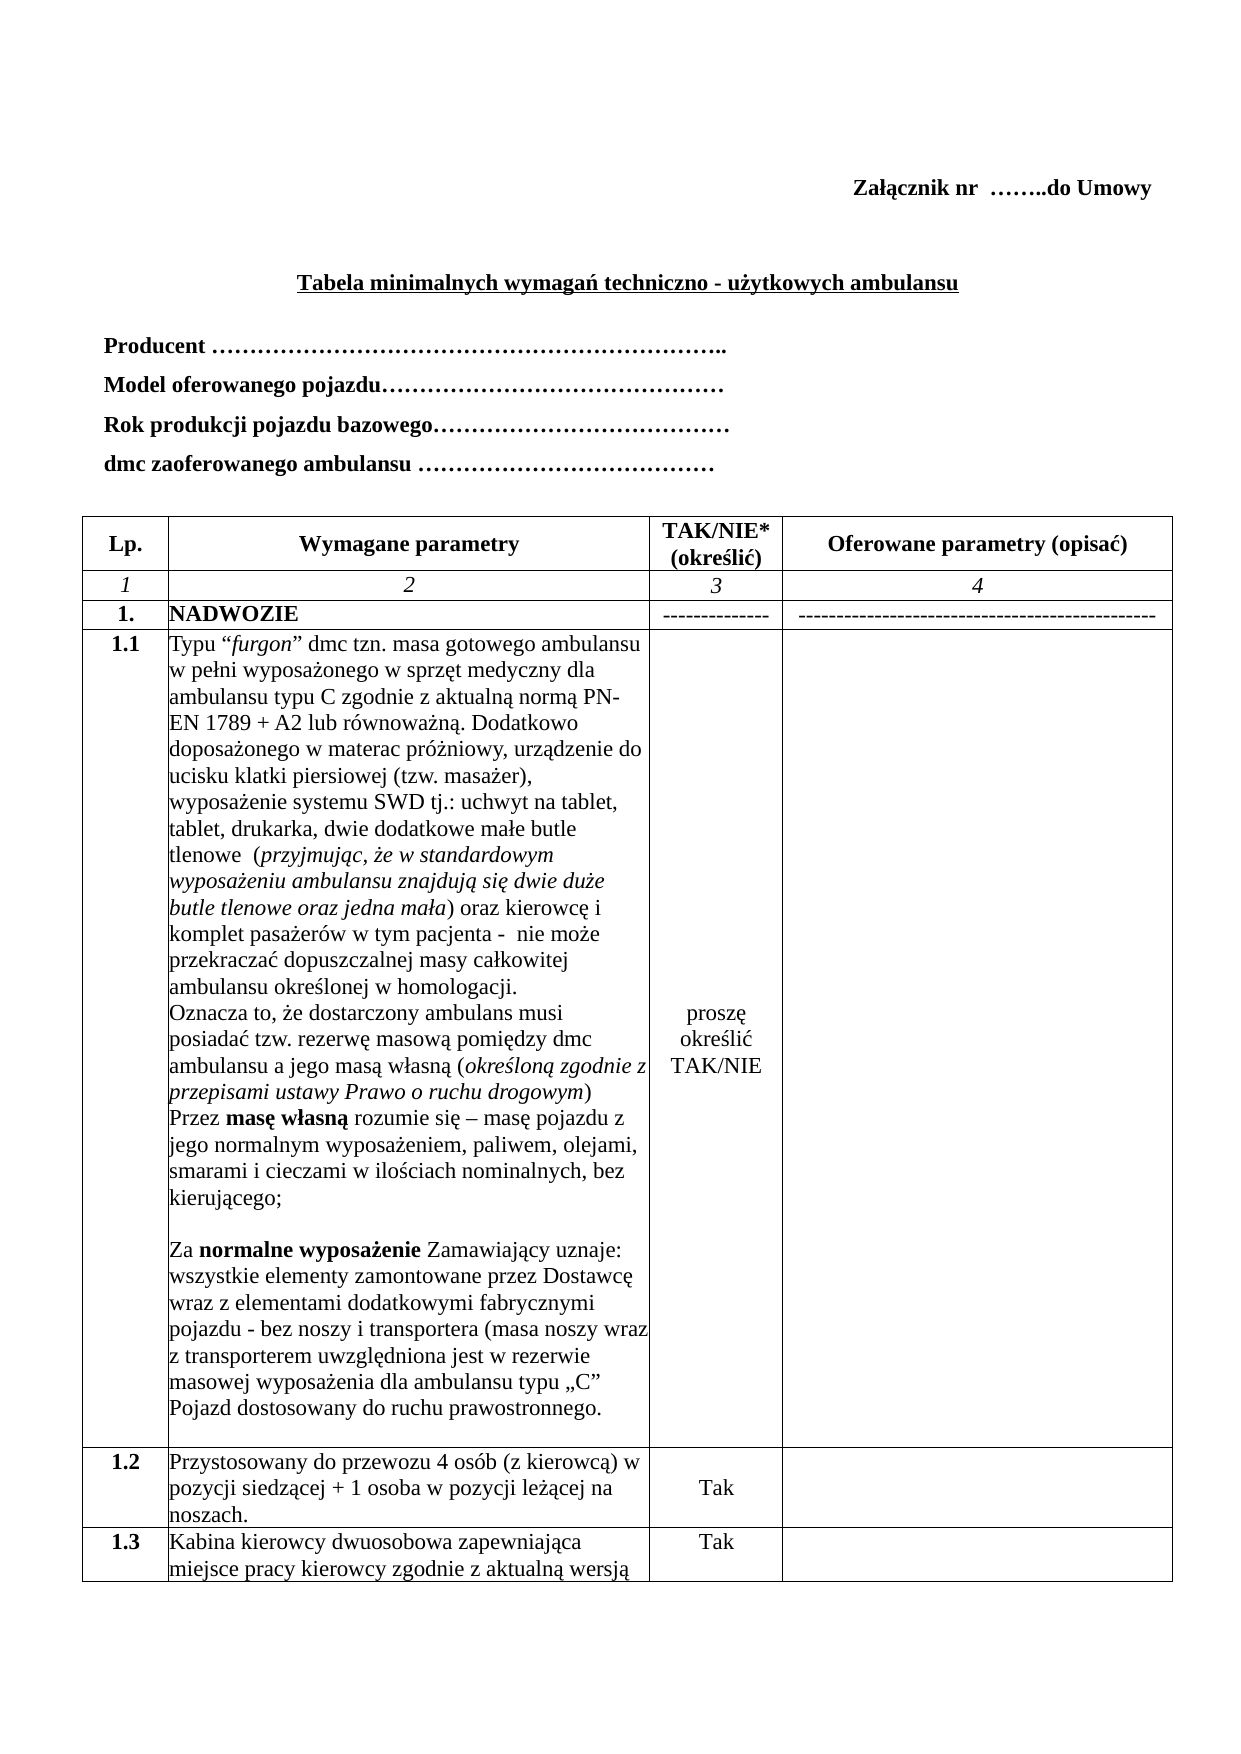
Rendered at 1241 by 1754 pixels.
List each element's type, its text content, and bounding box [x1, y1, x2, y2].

table_cell [783, 1448, 1172, 1527]
table_cell Przystosowany do przewozu 4 osób (z kierowcą) w pozycji siedzącej + 1 osoba w pozycji leżącej na noszach. [169, 1448, 649, 1527]
table_cell ----------------------------------------------- [783, 601, 1172, 629]
table_cell proszę określić TAK/NIE [650, 630, 782, 1447]
table_cell 1.3 [83, 1528, 168, 1581]
table_cell Typu “furgon” dmc tzn. masa gotowego ambulansu w pełni wyposażonego w sprzęt medyczny dla ambulansu typu C zgodnie z aktualną normą PN-EN 1789 + A2 lub równoważną. Dodatkowo doposażonego w materac próżniowy, urządzenie do ucisku klatki piersiowej (tzw. masażer), wyposażenie systemu SWD tj.: uchwyt na tablet, tablet, drukarka, dwie dodatkowe małe butle tlenowe (przyjmując, że w standardowym wyposażeniu ambulansu znajdują się dwie duże butle tlenowe oraz jedna mała) oraz kierowcę i komplet pasażerów w tym pacjenta - nie może przekraczać dopuszczalnej masy całkowitej ambulansu określonej w homologacji. Oznacza to, że dostarczony ambulans musi posiadać tzw. rezerwę masową pomiędzy dmc ambulansu a jego masą własną (określoną zgodnie z przepisami ustawy Prawo o ruchu drogowym) Przez masę własną rozumie się – masę pojazdu z jego normalnym wyposażeniem, paliwem, olejami, smarami i cieczami w ilościach nominalnych, bez kierującego; Za normalne wyposażenie Zamawiający uznaje: wszystkie elementy zamontowane przez Dostawcę wraz z elementami dodatkowymi fabrycznymi pojazdu - bez noszy i transportera (masa noszy wraz z transporterem uwzględniona jest w rezerwie masowej wyposażenia dla ambulansu typu „C” Pojazd dostosowany do ruchu prawostronnego. [169, 630, 649, 1447]
table_cell 1.1 [83, 630, 168, 1447]
text Rok produkcji pojazdu bazowego………………………………… [103, 411, 1152, 437]
table_cell Tak [650, 1528, 782, 1581]
text Tabela minimalnych wymagań techniczno - użytkowych ambulansu [103, 269, 1152, 295]
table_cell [169, 1528, 649, 1581]
table_cell -------------- [650, 601, 782, 629]
text Model oferowanego pojazdu……………………………………… [103, 371, 1152, 398]
table_cell 1 [83, 571, 168, 599]
table_header Wymagane parametry [169, 517, 649, 570]
table_header TAK/NIE* (określić) [650, 517, 782, 570]
table_header Oferowane parametry (opisać) [783, 517, 1172, 570]
table_cell 1. [83, 601, 168, 629]
table_cell 2 [169, 571, 649, 599]
table_cell [783, 1528, 1172, 1581]
text dmc zaoferowanego ambulansu ………………………………… [103, 450, 1152, 477]
text Producent ………………………………………………………….. [103, 332, 1152, 358]
table_cell 3 [650, 571, 782, 599]
table_header Lp. [83, 517, 168, 570]
table_cell 1.2 [83, 1448, 168, 1527]
table_cell 4 [783, 571, 1172, 599]
table_cell NADWOZIE [169, 601, 649, 629]
table_cell Tak [650, 1448, 782, 1527]
table_cell [783, 630, 1172, 1447]
text Załącznik nr ……..do Umowy [103, 174, 1152, 200]
